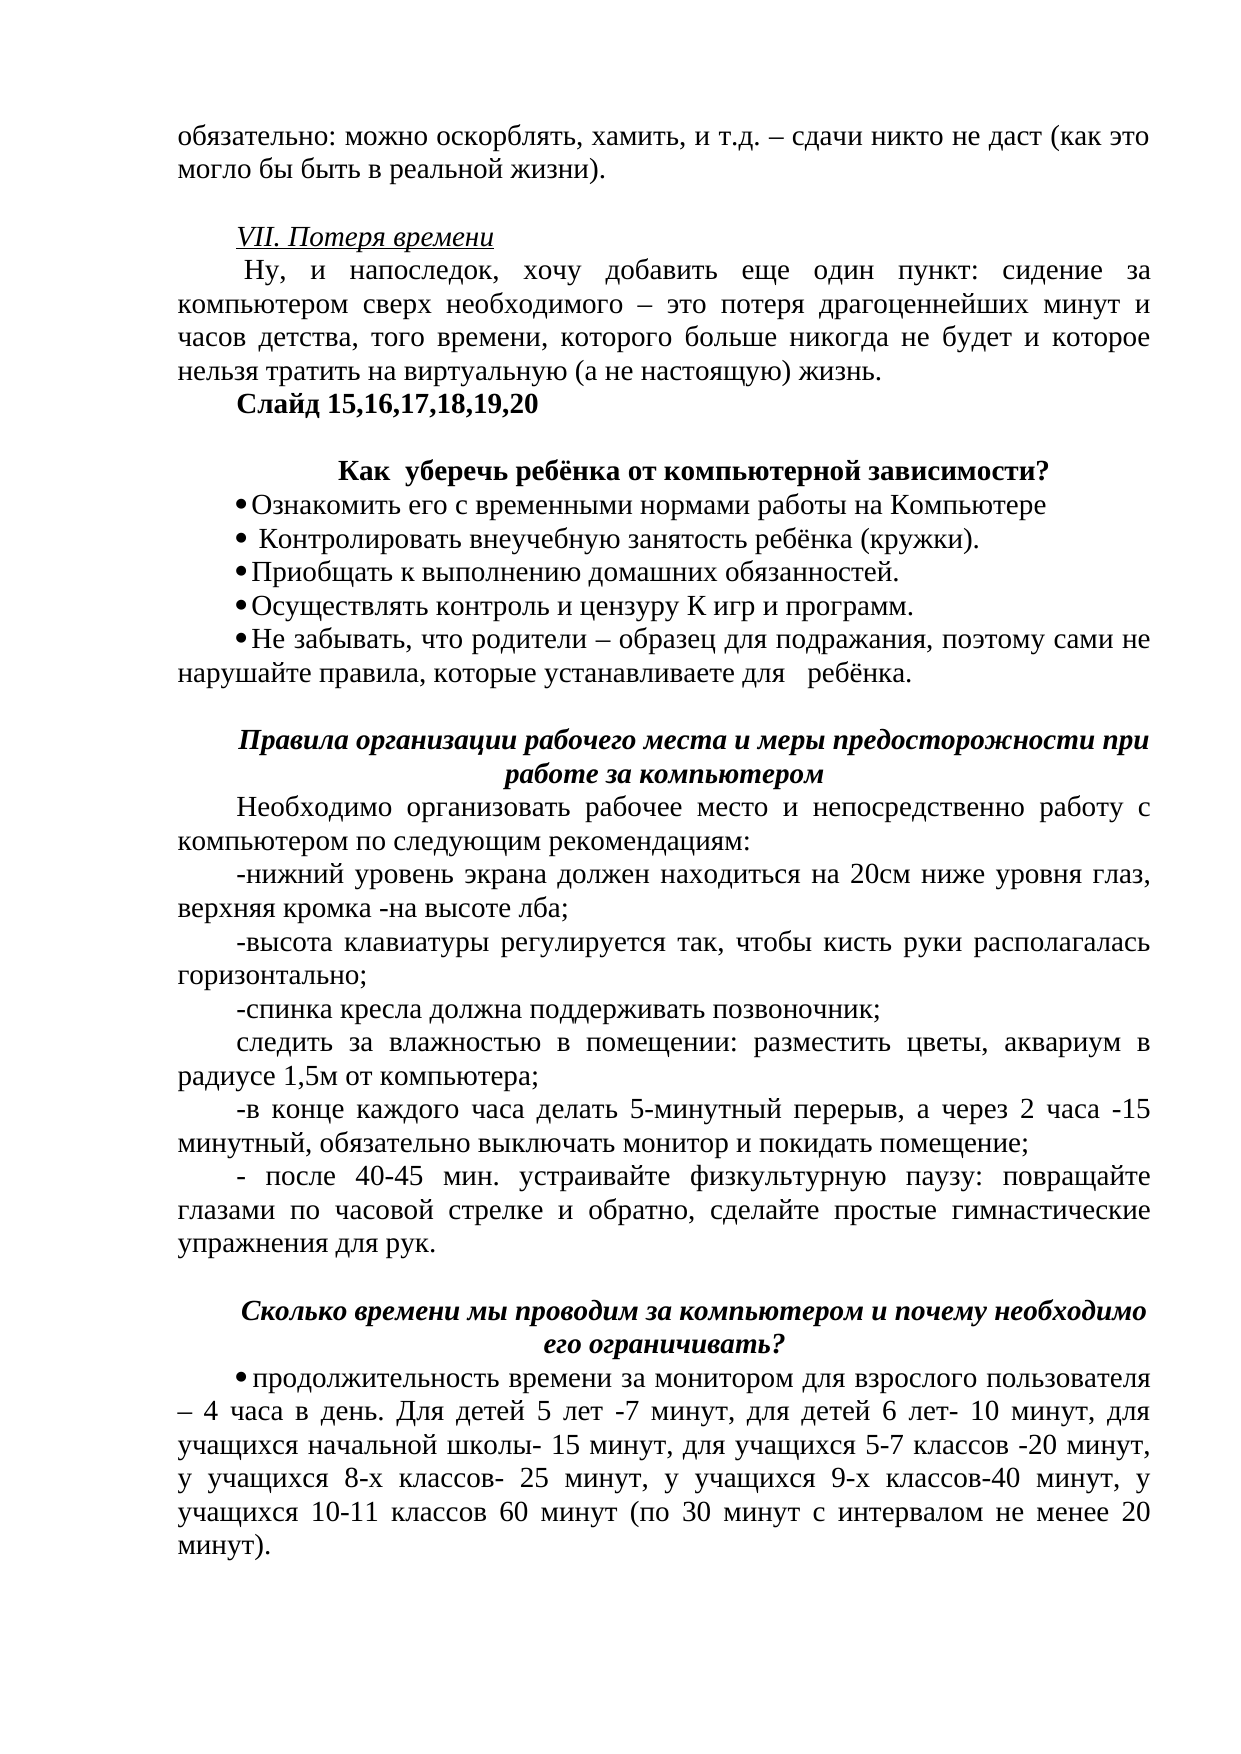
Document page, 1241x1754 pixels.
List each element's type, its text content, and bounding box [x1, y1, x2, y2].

list Контролировать внеучебную занятость ребёнка (кружки). [177, 521, 1152, 554]
text -спинка кресла должна поддерживать позвоночник; [177, 991, 1152, 1024]
list Ознакомить его с временными нормами работы на Компьютере [177, 487, 1152, 521]
text Сколько времени мы проводим за компьютером и почему необходимо его ограничивать? [177, 1293, 1152, 1360]
text Слайд 15,16,17,18,19,20 [177, 386, 1152, 420]
text Правила организации рабочего места и меры предосторожности при работе за компьютером [177, 722, 1152, 789]
text Как уберечь ребёнка от компьютерной зависимости? [177, 453, 1152, 487]
list Приобщать к выполнению домашних обязанностей. [177, 554, 1152, 588]
text следить за влажностью в помещении: разместить цветы, аквариум в радиусе 1,5м от компьютера; [177, 1024, 1152, 1091]
text - после 40-45 мин. устраивайте физкультурную паузу: повращайте глазами по часовой стрелке и обратно, сделайте простые гимнастические упражнения для рук. [177, 1158, 1152, 1259]
text Необходимо организовать рабочее место и непосредственно работу с компьютером по следующим рекомендациям: [177, 789, 1152, 857]
list Не забывать, что родители – образец для подражания, поэтому сами не нарушайте правила, которые устанавливаете для ребёнка. [177, 622, 1152, 689]
text Ну, и напоследок, хочу добавить еще один пункт: сидение за компьютером сверх необходимого – это потеря драгоценнейших минут и часов детства, того времени, которого больше никогда не будет и которое нельзя тратить на виртуальную (а не настоящую) жизнь. [177, 252, 1152, 386]
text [177, 118, 1152, 185]
text -в конце каждого часа делать 5-минутный перерыв, а через 2 часа -15 минутный, обязательно выключать монитор и покидать помещение; [177, 1091, 1152, 1158]
list Осуществлять контроль и цензуру К игр и программ. [177, 588, 1152, 622]
list продолжительность времени за монитором для взрослого пользователя – 4 часа в день. Для детей 5 лет -7 минут, для детей 6 лет- 10 минут, для учащихся начальной школы- 15 минут, для учащихся 5-7 классов -20 минут, у учащихся 8-х классов- 25 минут, у учащихся 9-х классов-40 минут, у учащихся 10-11 классов 60 минут (по 30 минут с интервалом не менее 20 минут). [177, 1360, 1152, 1561]
text -высота клавиатуры регулируется так, чтобы кисть руки располагалась горизонтально; [177, 924, 1152, 991]
text VII. Потеря времени [177, 219, 1152, 252]
text -нижний уровень экрана должен находиться на 20см ниже уровня глаз, верхняя кромка -на высоте лба; [177, 857, 1152, 924]
